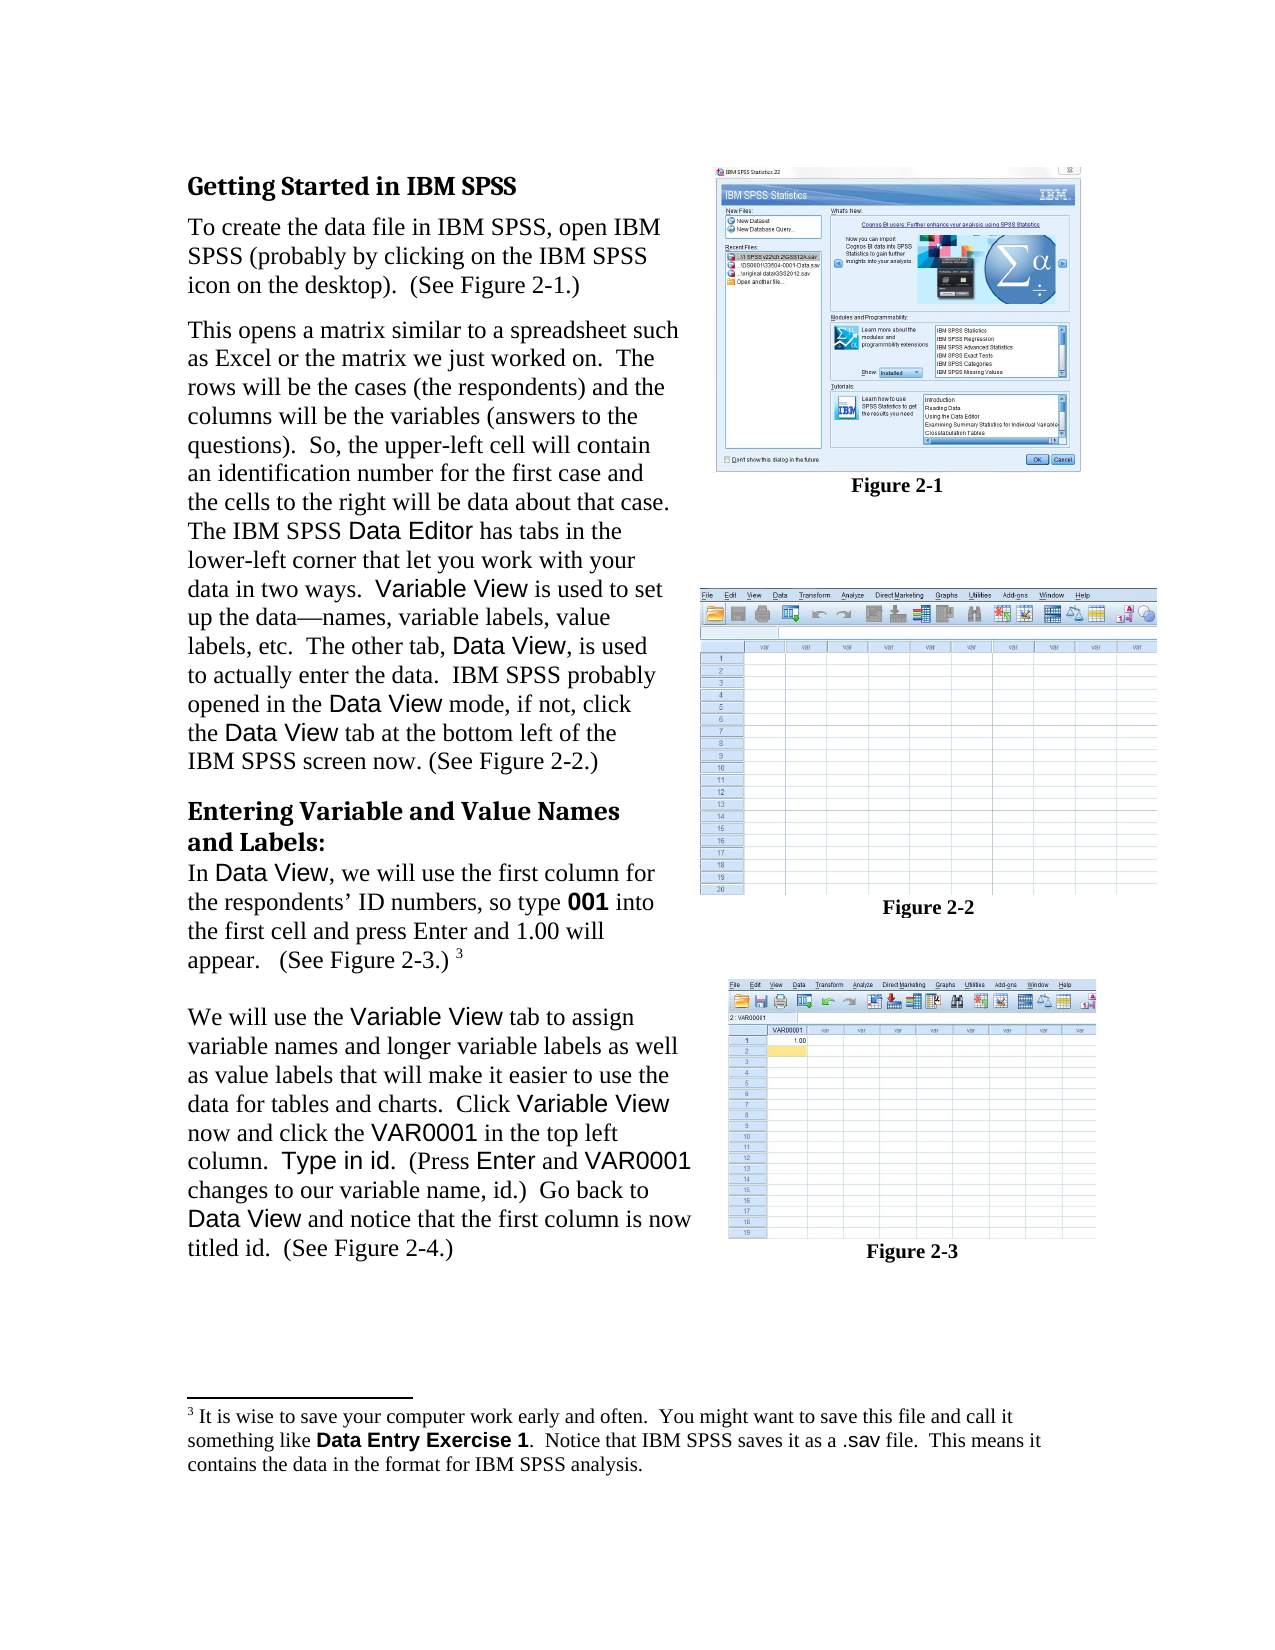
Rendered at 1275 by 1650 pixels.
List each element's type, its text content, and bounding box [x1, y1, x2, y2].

subtitle Getting Started in IBM SPSS [187, 171, 698, 202]
text This opens a matrix similar to a spreadsheet such as Excel or the matrix we just worked on. The rows will be the cases (the respondents) and the columns will be the variables (answers to the questions). So, the upper-left cell will contain an identification number for the first case and the cells to the right will be data about that case. The IBM SPSS Data Editor has tabs in the lower-left corner that let you work with your data in two ways. Variable View is used to set up the data—names, variable labels, value labels, etc. The other tab, Data View, is used to actually enter the data. IBM SPSS probably opened in the Data View mode, if not, click the Data View tab at the bottom left of the IBM SPSS screen now. (See Figure 2-2.) [187, 315, 1087, 775]
picture [700, 588, 1157, 895]
picture [728, 979, 1097, 1239]
text We will use the Variable View tab to assign variable names and longer variable labels as well as value labels that will make it easier to use the data for tables and charts. Click Variable View now and click the VAR0001 in the top left column. Type in id. (Press Enter and VAR0001 changes to our variable name, id.) Go back to Data View and notice that the first column is now titled id. (See Figure 2-4.) [187, 1002, 713, 1262]
picture [713, 167, 1082, 473]
subtitle Entering Variable and Value Names and Labels: [187, 796, 684, 858]
text In Data View, we will use the first column for the respondents’ ID numbers, so type 001 into the first cell and press Enter and 1.00 will appear. (See Figure 2-3.) [187, 858, 1087, 973]
text To create the data file in IBM SPSS, open IBM SPSS (probably by clicking on the IBM SPSS icon on the desktop). (See Figure 2-1.) [187, 212, 698, 299]
